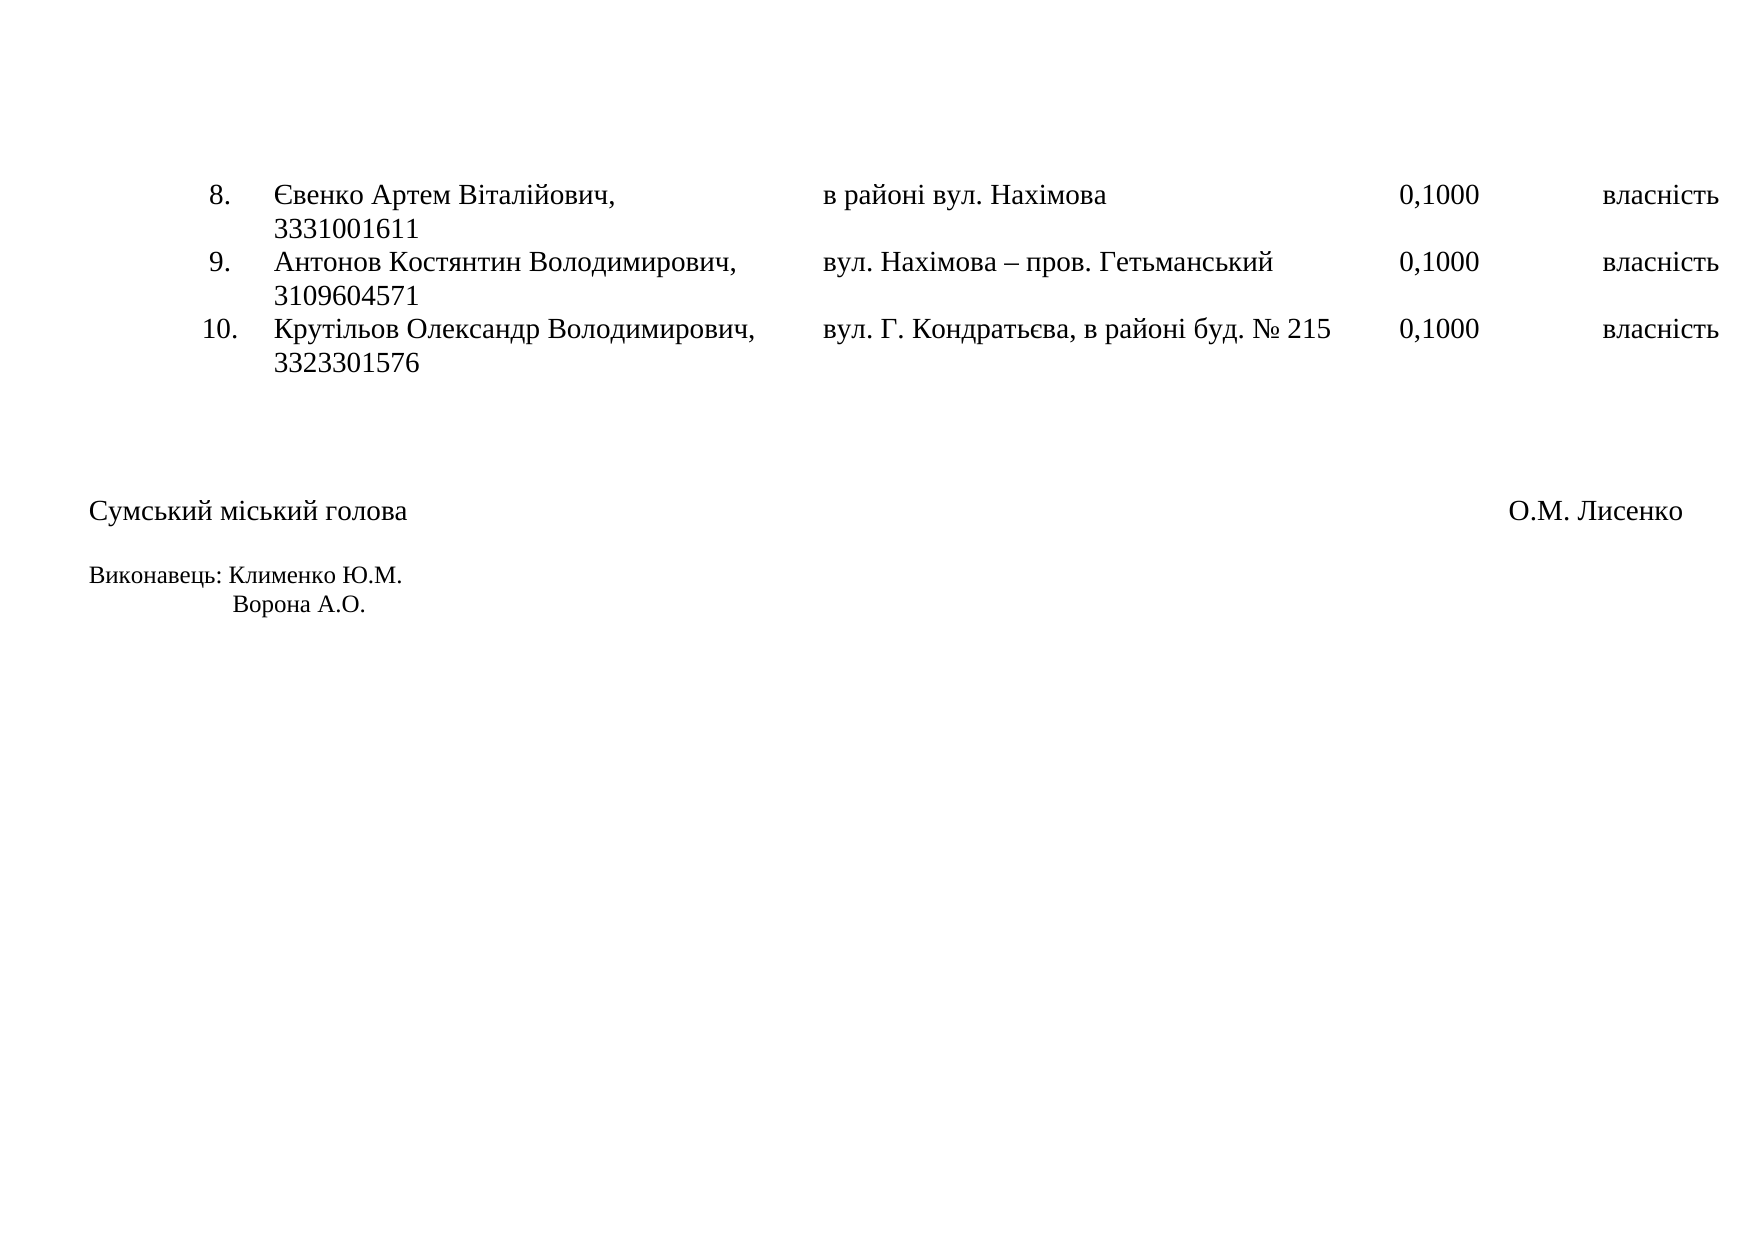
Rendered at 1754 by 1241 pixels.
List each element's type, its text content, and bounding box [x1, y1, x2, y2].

table_cell в районі вул. Нахімова [812, 177, 1343, 244]
table_cell 0,1000 [1343, 311, 1535, 378]
table_cell 0,1000 [1343, 244, 1535, 311]
table_cell Антонов Костянтин Володимирович, 3109604571 [262, 244, 812, 311]
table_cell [262, 177, 812, 244]
table_cell 9. [177, 244, 262, 311]
text Сумський міський голова О.М. Лисенко [88, 493, 1695, 527]
table_cell 8. [177, 177, 262, 244]
table_cell власність [1535, 177, 1754, 244]
table_cell Крутільов Олександр Володимирович, 3323301576 [262, 311, 812, 378]
table_cell 0,1000 [1343, 177, 1535, 244]
text Ворона А.О. [88, 589, 1695, 618]
table_cell власність [1535, 311, 1754, 378]
text Виконавець: Клименко Ю.М. [88, 561, 1695, 589]
table_cell вул. Нахімова – пров. Гетьманський [812, 244, 1343, 311]
table_cell вул. Г. Кондратьєва, в районі буд. № 215 [812, 311, 1343, 378]
table_cell 10. [177, 311, 262, 378]
table_cell власність [1535, 244, 1754, 311]
